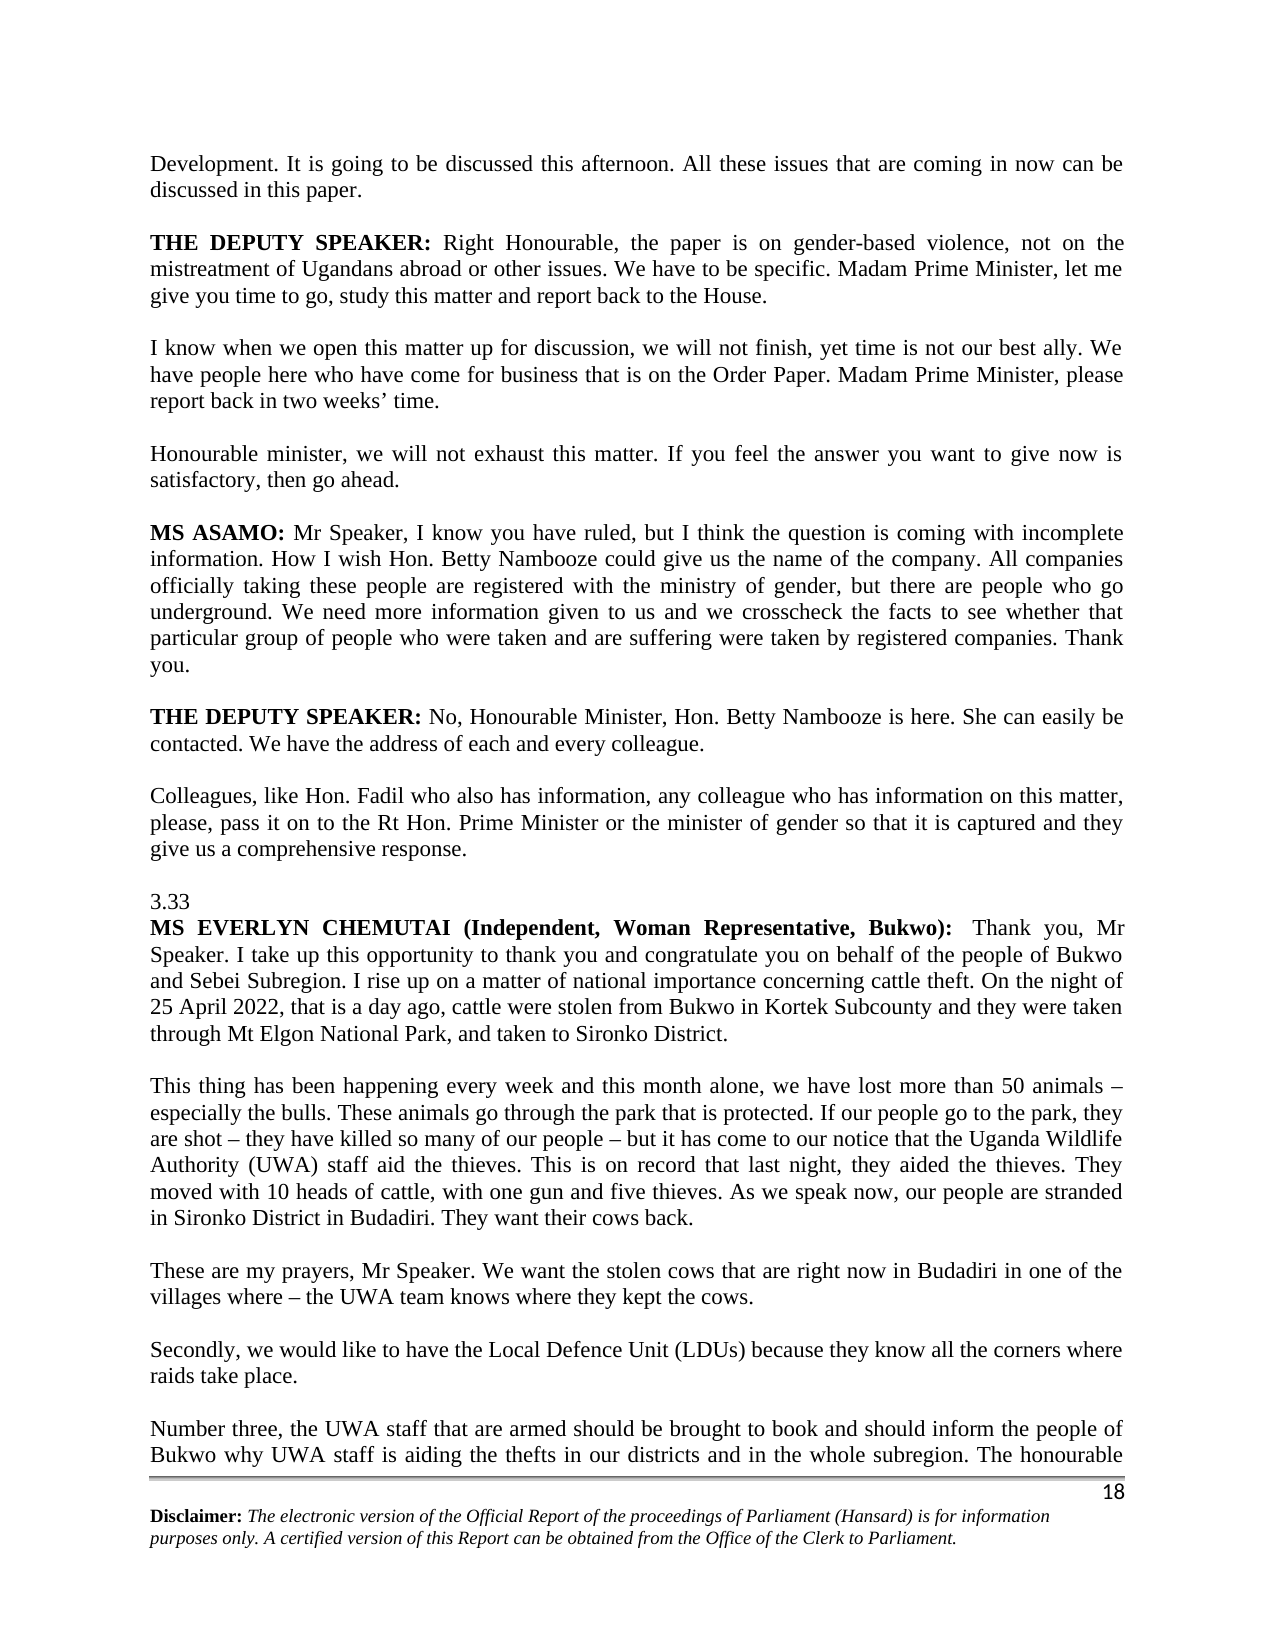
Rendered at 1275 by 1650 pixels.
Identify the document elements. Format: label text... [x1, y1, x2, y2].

text MS ASAMO: Mr Speaker, I know you have ruled, but I think the question is coming with incomplete information. How I wish Hon. Betty Nambooze could give us the name of the company. All companies officially taking these people are registered with the ministry of gender, but there are people who go underground. We need more information given to us and we crosscheck the facts to see whether that particular group of people who were taken and are suffering were taken by registered companies. Thank you. [150, 519, 1125, 677]
text THE DEPUTY SPEAKER: Right Honourable, the paper is on gender-based violence, not on the mistreatment of Ugandans abroad or other issues. We have to be specific. Madam Prime Minister, let me give you time to go, study this matter and report back to the House. [150, 229, 1125, 308]
text THE DEPUTY SPEAKER: No, Honourable Minister, Hon. Betty Nambooze is here. She can easily be contacted. We have the address of each and every colleague. [150, 703, 1125, 756]
text This thing has been happening every week and this month alone, we have lost more than 50 animals – especially the bulls. These animals go through the park that is protected. If our people go to the park, they are shot – they have killed so many of our people – but it has come to our notice that the Uganda Wildlife Authority (UWA) staff aid the thieves. This is on record that last night, they aided the thieves. They moved with 10 heads of cattle, with one gun and five thieves. As we speak now, our people are stranded in Sironko District in Budadiri. They want their cows back. [150, 1072, 1125, 1231]
text MS EVERLYN CHEMUTAI (Independent, Woman Representative, Bukwo): Thank you, Mr Speaker. I take up this opportunity to thank you and congratulate you on behalf of the people of Bukwo and Sebei Subregion. I rise up on a matter of national importance concerning cattle theft. On the night of 25 April 2022, that is a day ago, cattle were stolen from Bukwo in Kortek Subcounty and they were taken through Mt Elgon National Park, and taken to Sironko District. [150, 914, 1125, 1046]
text Colleagues, like Hon. Fadil who also has information, any colleague who has information on this matter, please, pass it on to the Rt Hon. Prime Minister or the minister of gender so that it is captured and they give us a comprehensive response. [150, 782, 1125, 862]
text I know when we open this matter up for discussion, we will not finish, yet time is not our best ally. We have people here who have come for business that is on the Order Paper. Madam Prime Minister, please report back in two weeks’ time. [150, 334, 1125, 413]
text 3.33 [150, 888, 1125, 914]
text These are my prayers, Mr Speaker. We want the stolen cows that are right now in Budadiri in one of the villages where – the UWA team knows where they kept the cows. [150, 1257, 1125, 1309]
text Honourable minister, we will not exhaust this matter. If you feel the answer you want to give now is satisfactory, then go ahead. [150, 440, 1125, 493]
text Secondly, we would like to have the Local Defence Unit (LDUs) because they know all the corners where raids take place. [150, 1336, 1125, 1389]
picture [149, 1476, 1125, 1481]
